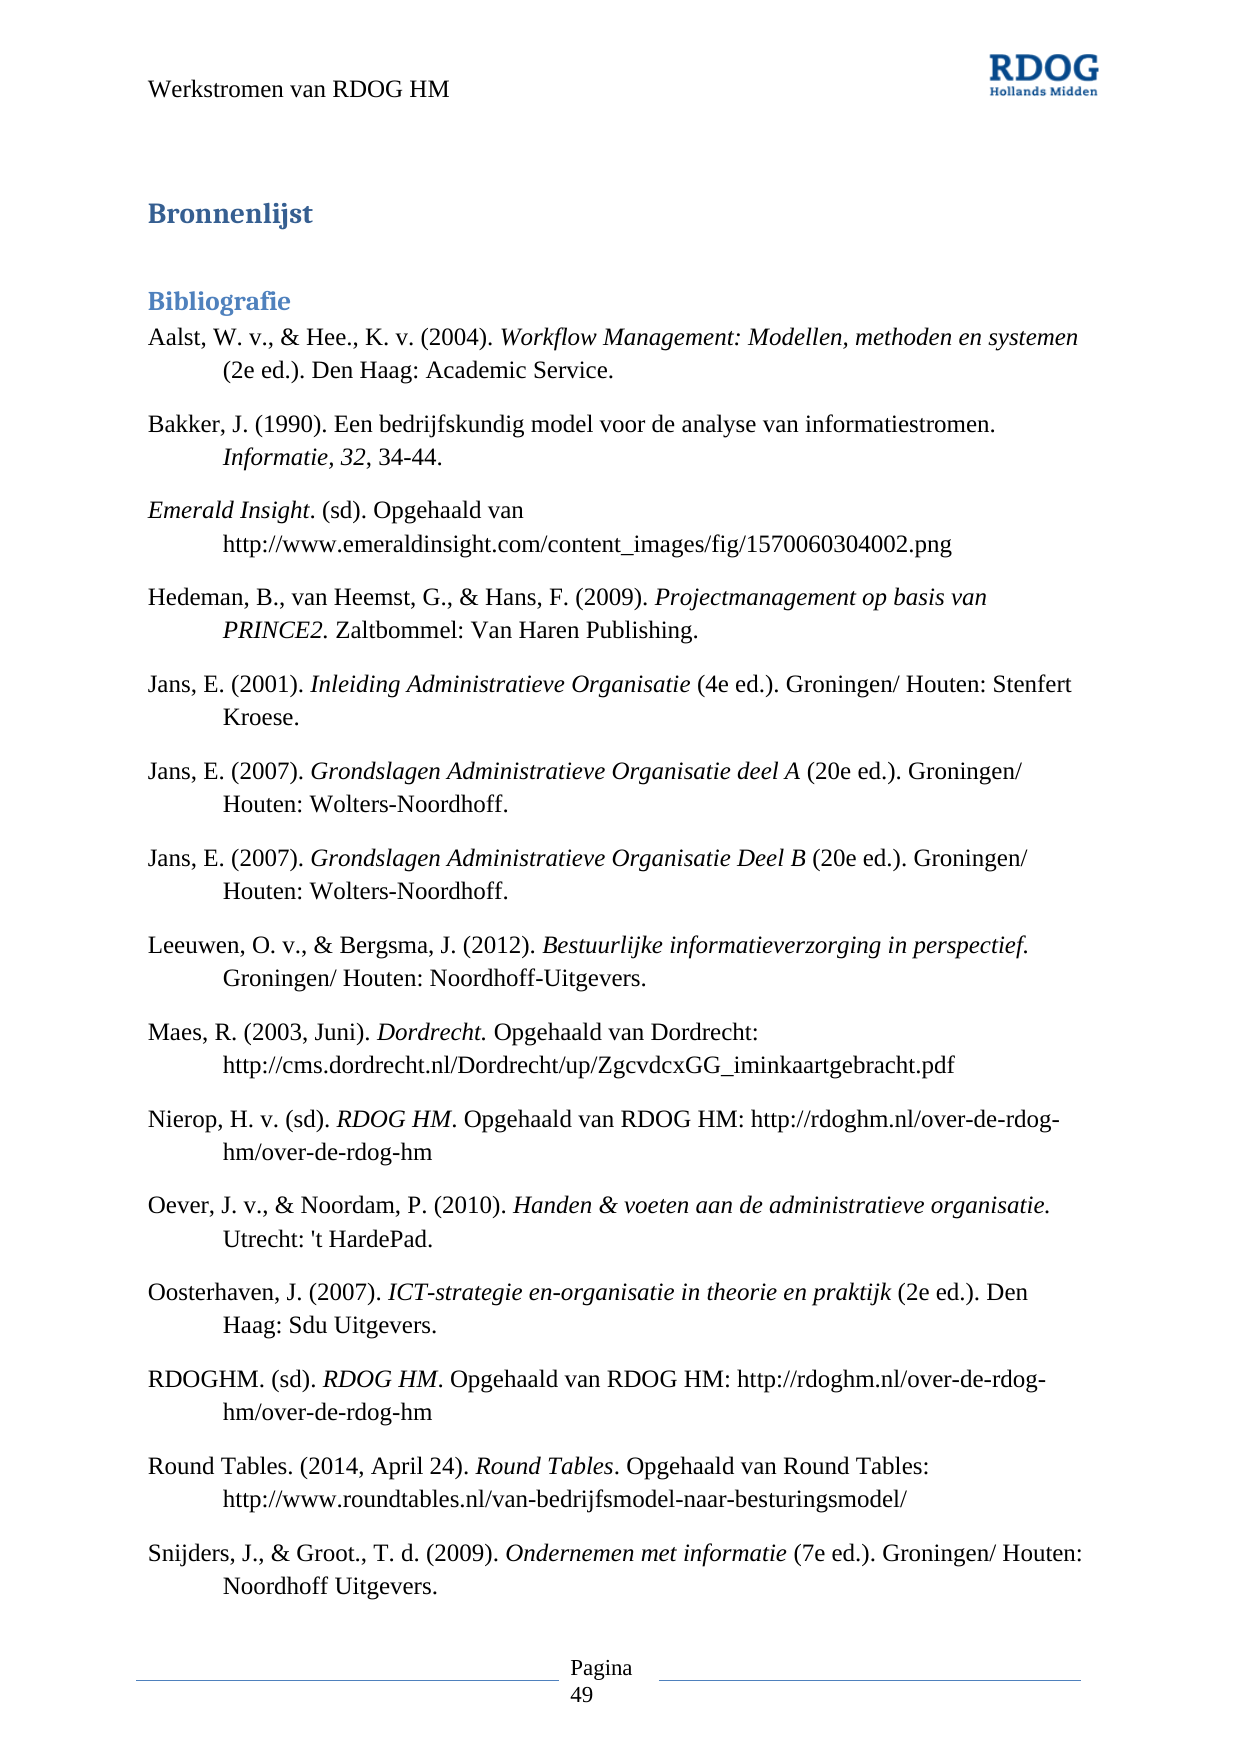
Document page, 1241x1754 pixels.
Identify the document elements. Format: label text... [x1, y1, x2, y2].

picture [986, 43, 1130, 104]
subtitle Bronnenlijst [148, 198, 1093, 231]
